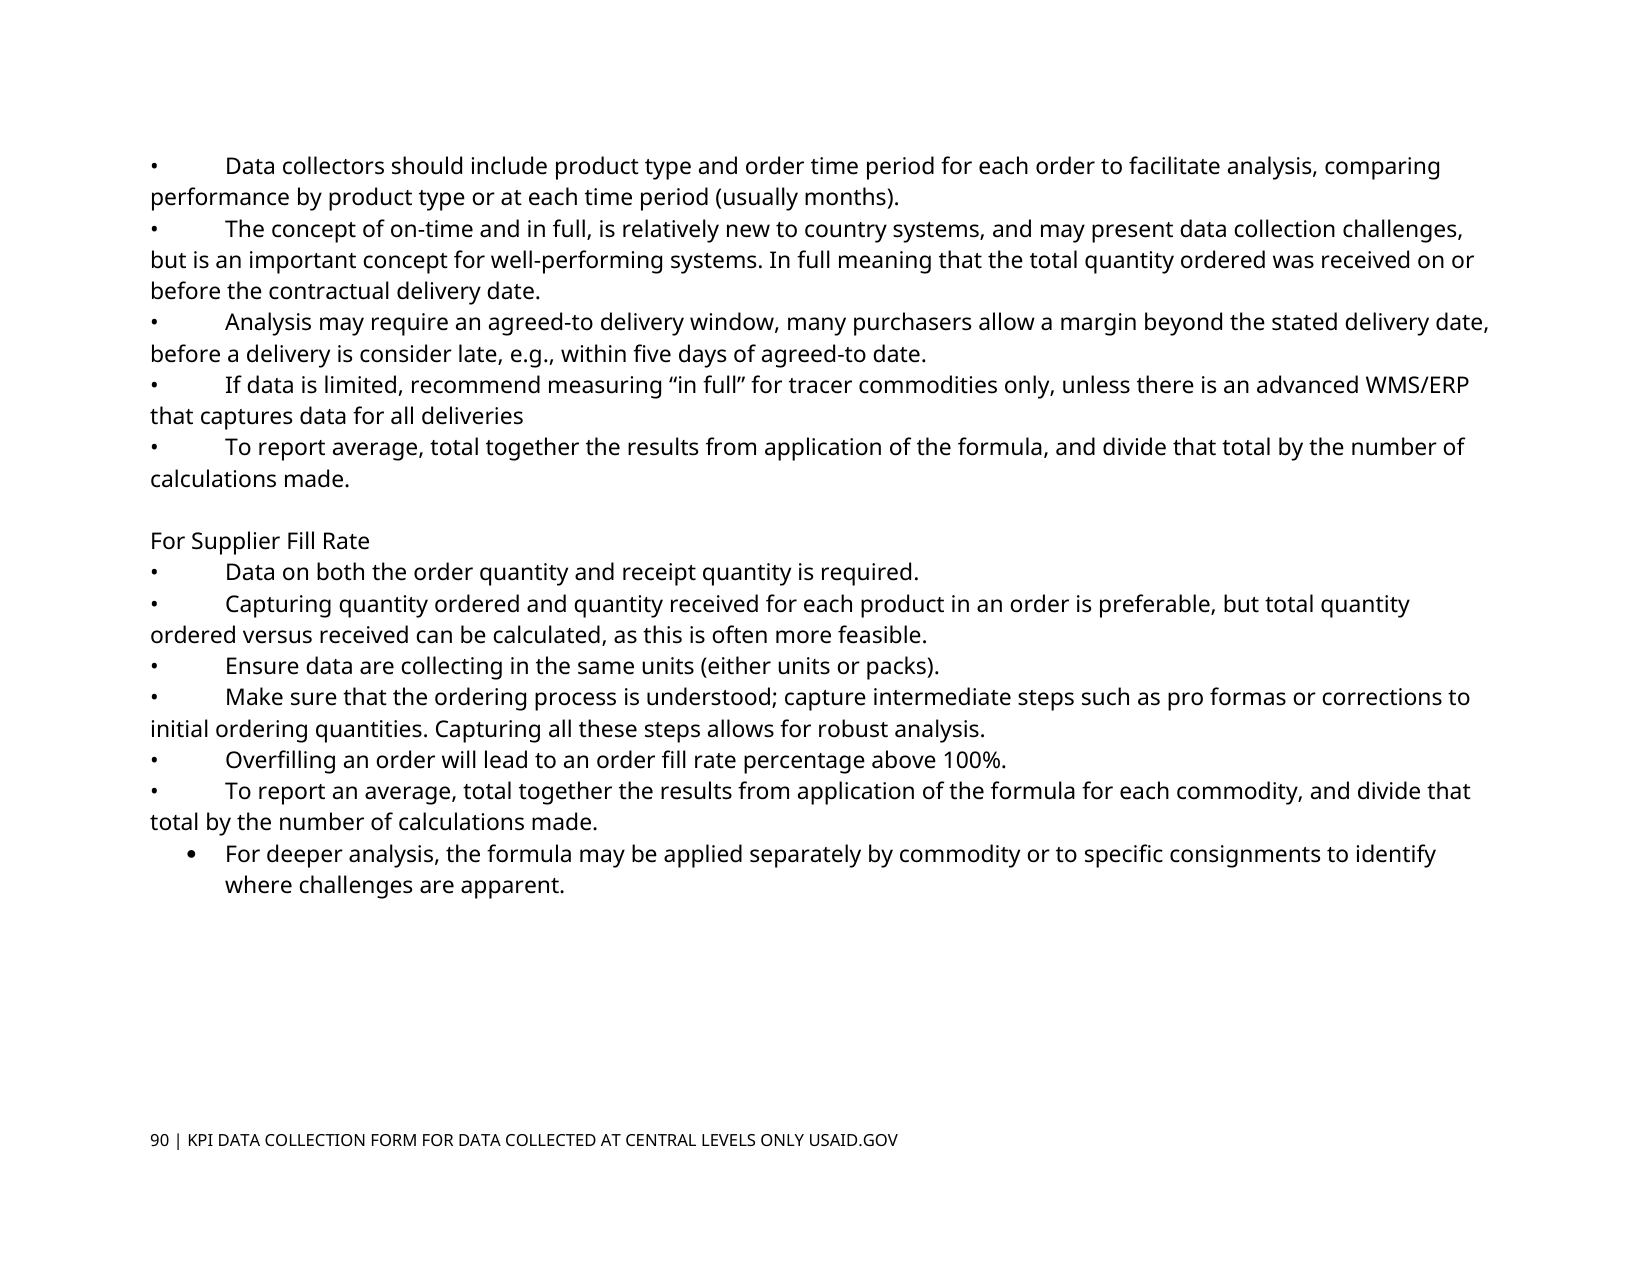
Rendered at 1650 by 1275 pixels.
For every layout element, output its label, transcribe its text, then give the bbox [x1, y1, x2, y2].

text • Overfilling an order will lead to an order fill rate percentage above 100%. [150, 744, 1500, 775]
text • Make sure that the ordering process is understood; capture intermediate steps such as pro formas or corrections to initial ordering quantities. Capturing all these steps allows for robust analysis. [150, 681, 1500, 744]
text • To report average, total together the results from application of the formula, and divide that total by the number of calculations made. [150, 431, 1500, 494]
text • The concept of on-time and in full, is relatively new to country systems, and may present data collection challenges, but is an important concept for well-performing systems. In full meaning that the total quantity ordered was received on or before the contractual delivery date. [150, 212, 1500, 306]
text • Data on both the order quantity and receipt quantity is required. [150, 556, 1500, 587]
text • Ensure data are collecting in the same units (either units or packs). [150, 650, 1500, 681]
text • Data collectors should include product type and order time period for each order to facilitate analysis, comparing performance by product type or at each time period (usually months). [150, 150, 1500, 212]
text For Supplier Fill Rate [150, 525, 1500, 556]
text • Analysis may require an agreed-to delivery window, many purchasers allow a margin beyond the stated delivery date, before a delivery is consider late, e.g., within five days of agreed-to date. [150, 306, 1500, 369]
list For deeper analysis, the formula may be applied separately by commodity or to specific consignments to identify where challenges are apparent. [187, 837, 1500, 900]
text • Capturing quantity ordered and quantity received for each product in an order is preferable, but total quantity ordered versus received can be calculated, as this is often more feasible. [150, 587, 1500, 650]
text • If data is limited, recommend measuring “in full” for tracer commodities only, unless there is an advanced WMS/ERP that captures data for all deliveries [150, 369, 1500, 431]
text • To report an average, total together the results from application of the formula for each commodity, and divide that total by the number of calculations made. [150, 775, 1500, 837]
